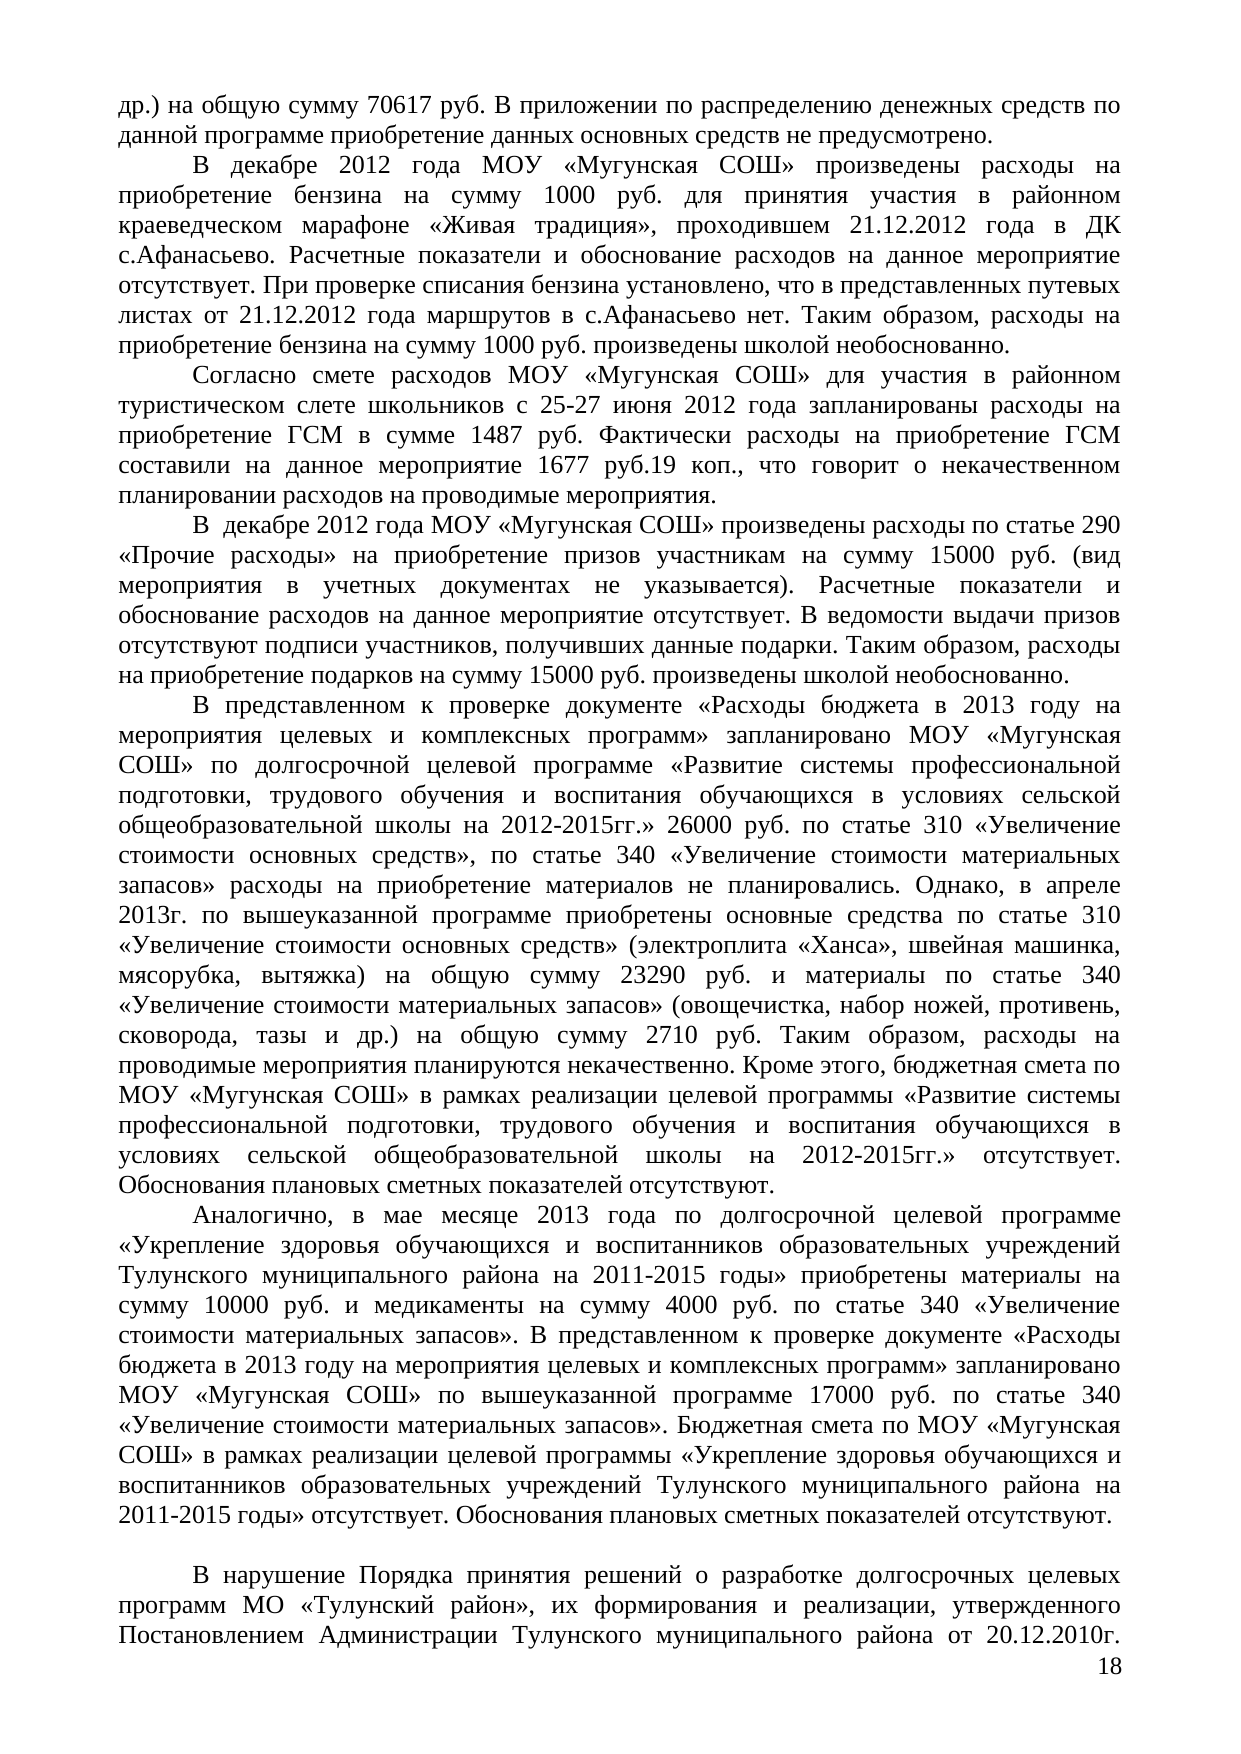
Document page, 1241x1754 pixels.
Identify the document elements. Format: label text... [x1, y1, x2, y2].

text В декабре 2012 года МОУ «Мугунская СОШ» произведены расходы по статье 290 «Прочие расходы» на приобретение призов участникам на сумму 15000 руб. (вид мероприятия в учетных документах не указывается). Расчетные показатели и обоснование расходов на данное мероприятие отсутствует. В ведомости выдачи призов отсутствуют подписи участников, получивших данные подарки. Таким образом, расходы на приобретение подарков на сумму 15000 руб. произведены школой необоснованно. [118, 509, 1122, 689]
text В декабре 2012 года МОУ «Мугунская СОШ» произведены расходы на приобретение бензина на сумму 1000 руб. для принятия участия в районном краеведческом марафоне «Живая традиция», проходившем 21.12.2012 года в ДК с.Афанасьево. Расчетные показатели и обоснование расходов на данное мероприятие отсутствует. При проверке списания бензина установлено, что в представленных путевых листах от 21.12.2012 года маршрутов в с.Афанасьево нет. Таким образом, расходы на приобретение бензина на сумму 1000 руб. произведены школой необоснованно. [118, 149, 1122, 359]
text В представленном к проверке документе «Расходы бюджета в 2013 году на мероприятия целевых и комплексных программ» запланировано МОУ «Мугунская СОШ» по долгосрочной целевой программе «Развитие системы профессиональной подготовки, трудового обучения и воспитания обучающихся в условиях сельской общеобразовательной школы на 2012-2015гг.» 26000 руб. по статье 310 «Увеличение стоимости основных средств», по статье 340 «Увеличение стоимости материальных запасов» расходы на приобретение материалов не планировались. Однако, в апреле 2013г. по вышеуказанной программе приобретены основные средства по статье 310 «Увеличение стоимости основных средств» (электроплита «Ханса», швейная машинка, мясорубка, вытяжка) на общую сумму 23290 руб. и материалы по статье 340 «Увеличение стоимости материальных запасов» (овощечистка, набор ножей, противень, сковорода, тазы и др.) на общую сумму 2710 руб. Таким образом, расходы на проводимые мероприятия планируются некачественно. Кроме этого, бюджетная смета по МОУ «Мугунская СОШ» в рамках реализации целевой программы «Развитие системы профессиональной подготовки, трудового обучения и воспитания обучающихся в условиях сельской общеобразовательной школы на 2012-2015гг.» отсутствует. Обоснования плановых сметных показателей отсутствуют. [118, 689, 1122, 1199]
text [118, 89, 1122, 149]
text Аналогично, в мае месяце 2013 года по долгосрочной целевой программе «Укрепление здоровья обучающихся и воспитанников образовательных учреждений Тулунского муниципального района на 2011-2015 годы» приобретены материалы на сумму 10000 руб. и медикаменты на сумму 4000 руб. по статье 340 «Увеличение стоимости материальных запасов». В представленном к проверке документе «Расходы бюджета в 2013 году на мероприятия целевых и комплексных программ» запланировано МОУ «Мугунская СОШ» по вышеуказанной программе 17000 руб. по статье 340 «Увеличение стоимости материальных запасов». Бюджетная смета по МОУ «Мугунская СОШ» в рамках реализации целевой программы «Укрепление здоровья обучающихся и воспитанников образовательных учреждений Тулунского муниципального района на 2011-2015 годы» отсутствует. Обоснования плановых сметных показателей отсутствуют. [118, 1199, 1122, 1529]
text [118, 1559, 1122, 1649]
text Согласно смете расходов МОУ «Мугунская СОШ» для участия в районном туристическом слете школьников с 25-27 июня 2012 года запланированы расходы на приобретение ГСМ в сумме 1487 руб. Фактически расходы на приобретение ГСМ составили на данное мероприятие 1677 руб.19 коп., что говорит о некачественном планировании расходов на проводимые мероприятия. [118, 359, 1122, 509]
